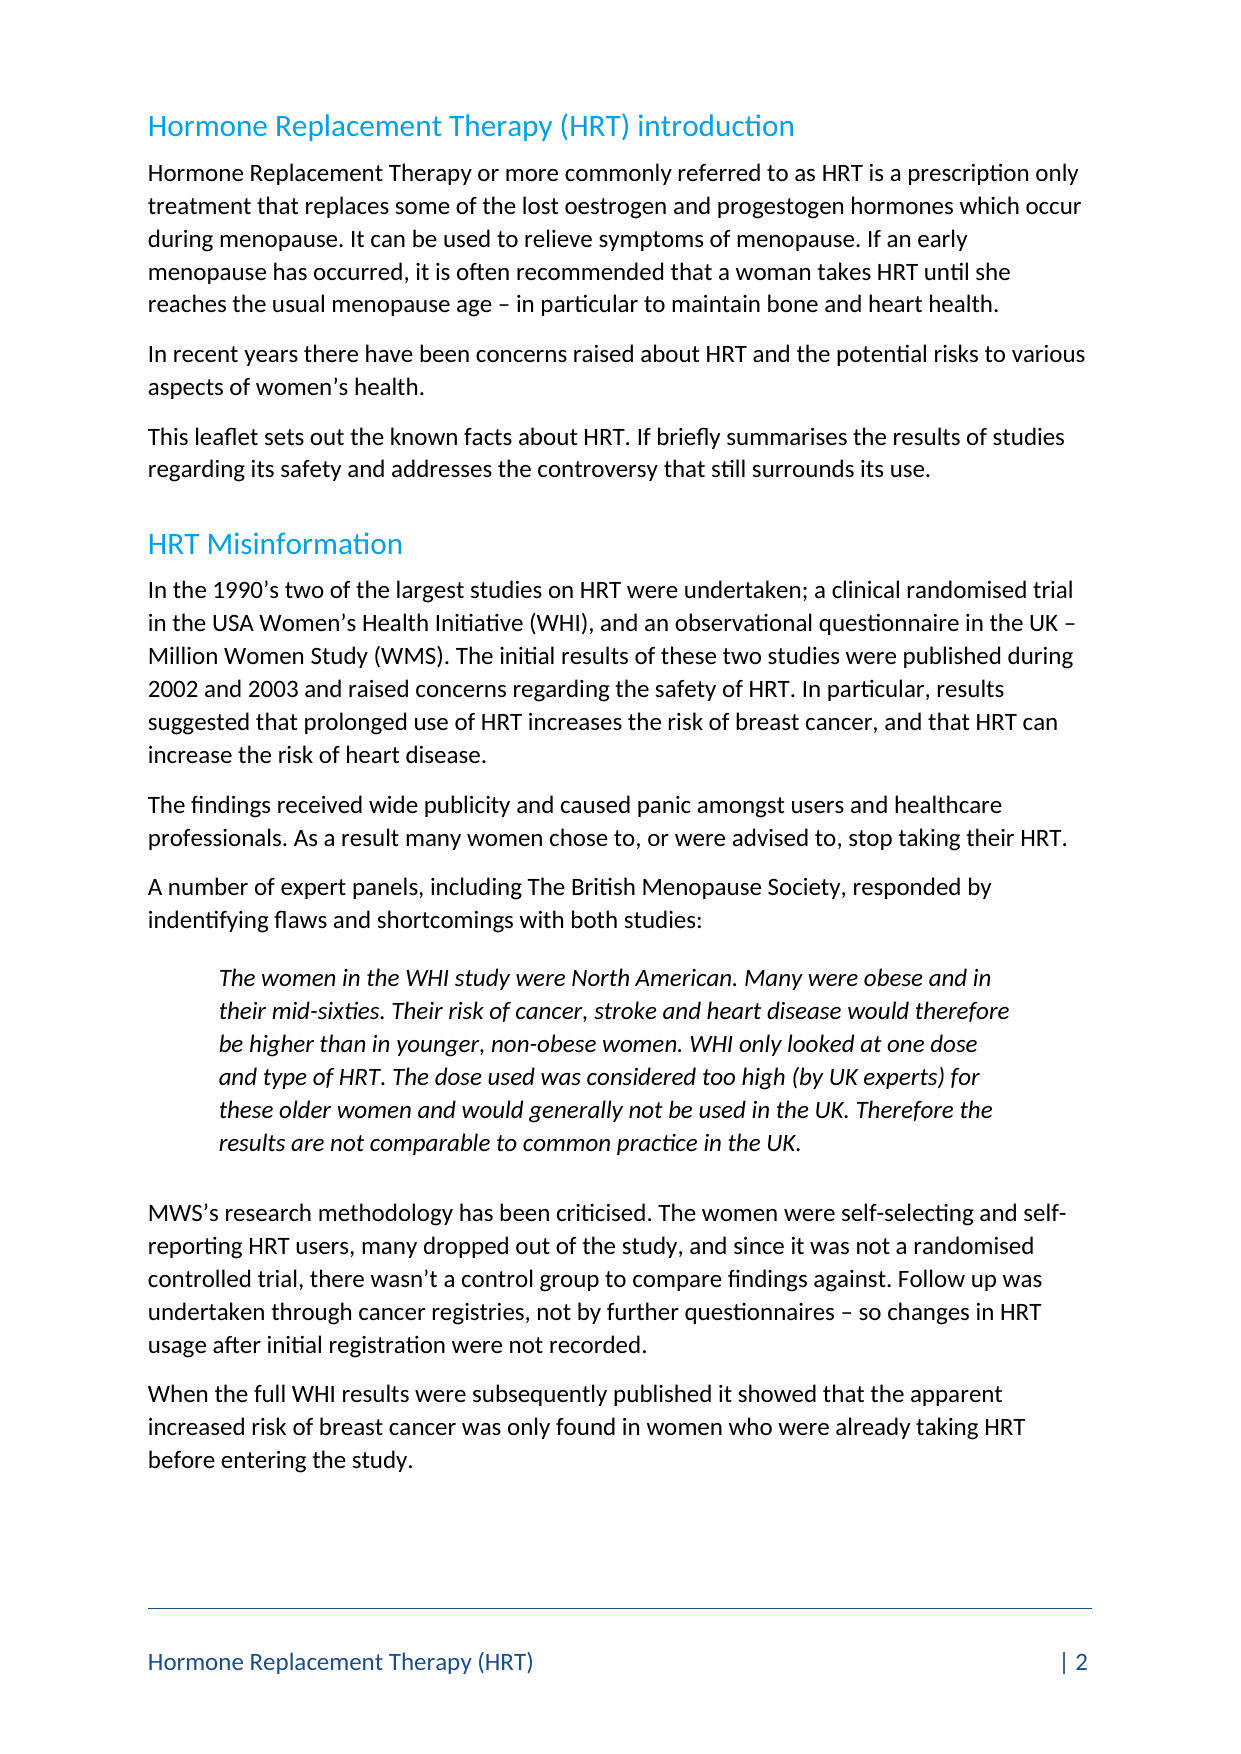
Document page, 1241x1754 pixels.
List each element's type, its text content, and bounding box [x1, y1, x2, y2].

subtitle Hormone Replacement Therapy (HRT) introduction [148, 106, 1092, 144]
subtitle HRT Misinformation [148, 524, 1092, 562]
text Hormone Replacement Therapy or more commonly referred to as HRT is a prescription only treatment that replaces some of the lost oestrogen and progestogen hormones which occur during menopause. It can be used to relieve symptoms of menopause. If an early menopause has occurred, it is often recommended that a woman takes HRT until she reaches the usual menopause age – in particular to maintain bone and heart health. [148, 157, 1092, 319]
text A number of expert panels, including The British Menopause Society, responded by indentifying flaws and shortcomings with both studies: [148, 871, 1092, 935]
text MWS’s research methodology has been criticised. The women were self-selecting and self-reporting HRT users, many dropped out of the study, and since it was not a randomised controlled trial, there wasn’t a control group to compare findings against. Follow up was undertaken through cancer registries, not by further questionnaires – so changes in HRT usage after initial registration were not recorded. [148, 1197, 1092, 1359]
text The women in the WHI study were North American. Many were obese and in their mid-sixties. Their risk of cancer, stroke and heart disease would therefore be higher than in younger, non-obese women. WHI only looked at one dose and type of HRT. The dose used was considered too high (by UK experts) for these older women and would generally not be used in the UK. Therefore the results are not comparable to common practice in the UK. [218, 962, 1022, 1157]
text When the full WHI results were subsequently published it showed that the apparent increased risk of breast cancer was only found in women who were already taking HRT before entering the study. [148, 1378, 1092, 1475]
text In recent years there have been concerns raised about HRT and the potential risks to various aspects of women’s health. [148, 338, 1092, 402]
text In the 1990’s two of the largest studies on HRT were undertaken; a clinical randomised trial in the USA Women’s Health Initiative (WHI), and an observational questionnaire in the UK – Million Women Study (WMS). The initial results of these two studies were published during 2002 and 2003 and raised concerns regarding the safety of HRT. In particular, results suggested that prolonged use of HRT increases the risk of breast cancer, and that HRT can increase the risk of heart disease. [148, 575, 1092, 770]
text This leaflet sets out the known facts about HRT. If briefly summarises the results of studies regarding its safety and addresses the controversy that still surrounds its use. [148, 421, 1092, 484]
text The findings received wide publicity and caused panic amongst users and healthcare professionals. As a result many women chose to, or were advised to, stop taking their HRT. [148, 789, 1092, 852]
